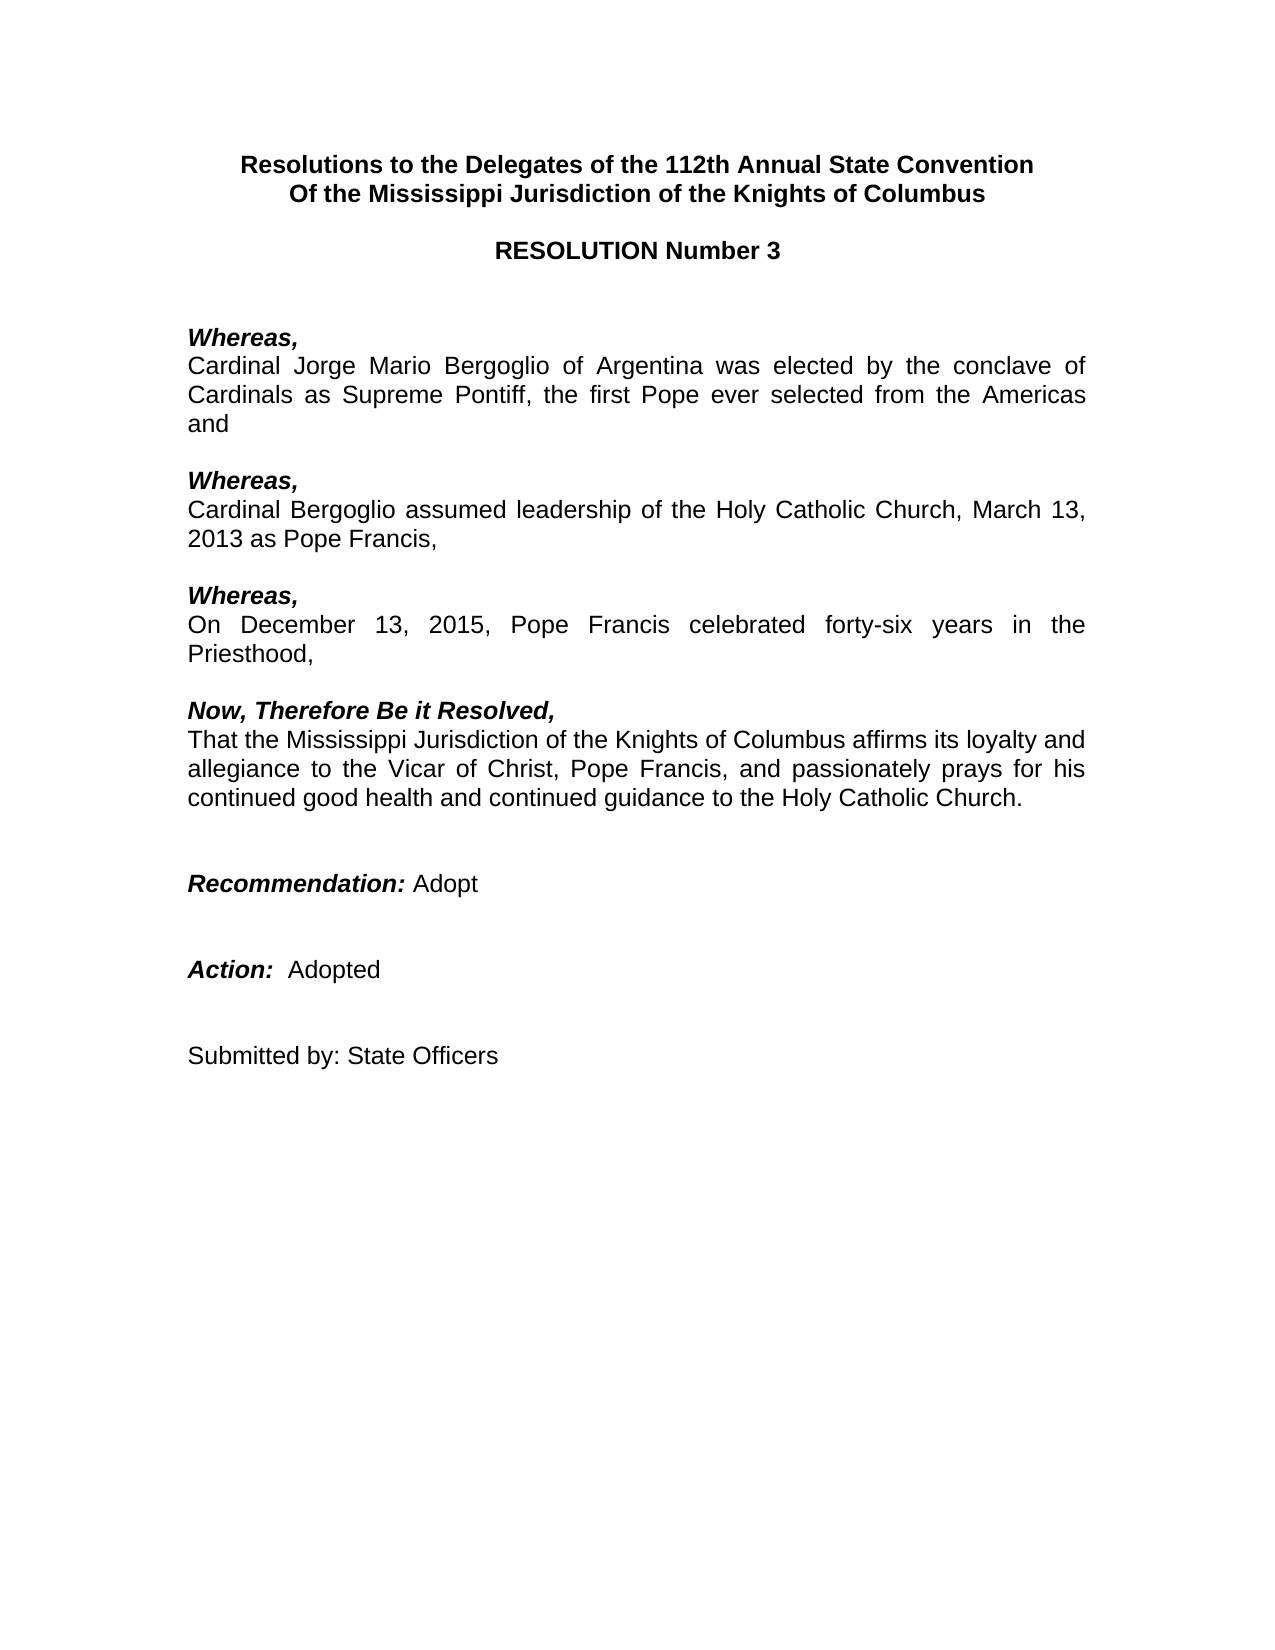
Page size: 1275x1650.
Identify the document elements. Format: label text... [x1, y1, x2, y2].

text Cardinal Jorge Mario Bergoglio of Argentina was elected by the conclave of Cardinals as Supreme Pontiff, the first Pope ever selected from the Americas and [187, 351, 1087, 437]
text RESOLUTION Number 3 [187, 236, 1087, 265]
text Action: Adopted [187, 955, 1087, 984]
text Whereas, [187, 581, 1087, 610]
text Of the Jurisdiction of the Knights of [187, 179, 1087, 207]
text Now, Therefore Be it Resolved, [187, 696, 1087, 725]
text Whereas, [187, 466, 1087, 495]
text That the Mississippi Jurisdiction of the Knights of Columbus affirms its loyalty and allegiance to the Vicar of Christ, Pope Francis, and passionately prays for his continued good health and continued guidance to the Holy Catholic Church. [187, 725, 1087, 811]
text Cardinal Bergoglio assumed leadership of the Holy Catholic Church, March 13, 2013 as Pope Francis, [187, 495, 1087, 552]
text Recommendation: Adopt [187, 869, 1087, 897]
text On December 13, 2015, Pope Francis celebrated forty-six years in the Priesthood, [187, 610, 1087, 667]
text Submitted by: State Officers [187, 1041, 1087, 1070]
text Whereas, [187, 322, 1087, 351]
title Resolutions to the Delegates of the 112th Annual State Convention [187, 150, 1087, 179]
